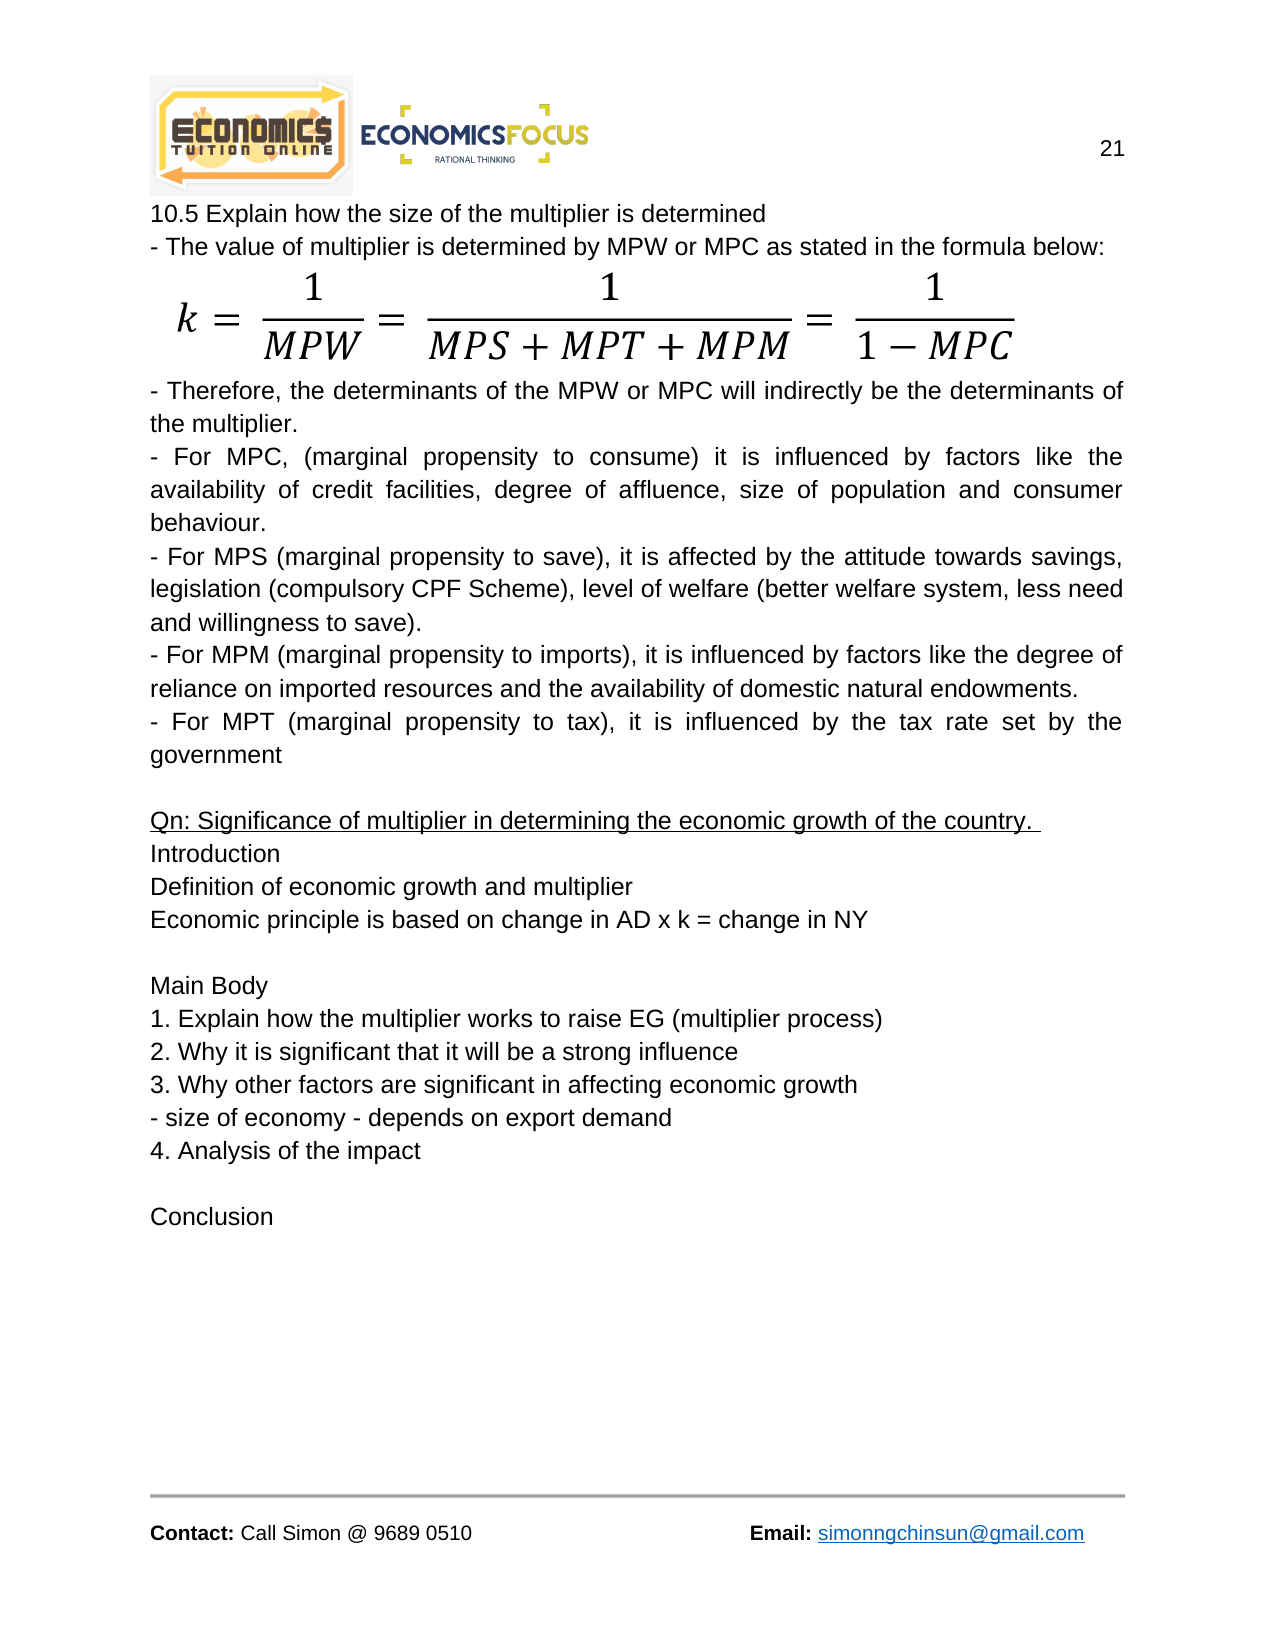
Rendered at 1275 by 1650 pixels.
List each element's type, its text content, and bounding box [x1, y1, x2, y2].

text Conclusion [150, 1202, 1125, 1231]
text - For MPC, (marginal propensity to consume) it is influenced by factors like the availability of credit facilities, degree of affluence, size of population and consumer behaviour. [150, 442, 1125, 537]
text - size of economy - depends on export demand [150, 1103, 1125, 1132]
text 2. Why it is significant that it will be a strong influence [150, 1037, 1125, 1066]
text 1. Explain how the multiplier works to raise EG (multiplier process) [150, 1004, 1125, 1032]
text 10.5 Explain how the size of the multiplier is determined [150, 199, 1125, 227]
text - The value of multiplier is determined by MPW or MPC as stated in the formula below: [150, 232, 1125, 260]
text Economic principle is based on change in AD x k = change in NY [150, 905, 1125, 933]
text - For MPM (marginal propensity to imports), it is influenced by factors like the degree of reliance on imported resources and the availability of domestic natural endowments. [150, 641, 1125, 702]
text 4. Analysis of the impact [150, 1136, 1125, 1164]
text Definition of economic growth and multiplier [150, 872, 1125, 900]
text Main Body [150, 971, 1125, 999]
picture [150, 75, 599, 196]
text - For MPS (marginal propensity to save), it is affected by the attitude towards savings, legislation (compulsory CPF Scheme), level of welfare (better welfare system, less need and willingness to save). [150, 541, 1125, 636]
picture [150, 264, 1048, 373]
text - For MPT (marginal propensity to tax), it is influenced by the tax rate set by the government [150, 707, 1125, 768]
text Introduction [150, 839, 1125, 867]
text Qn: Significance of multiplier in determining the economic growth of the country. [150, 806, 1125, 834]
text - Therefore, the determinants of the MPW or MPC will indirectly be the determinants of the multiplier. [150, 376, 1125, 438]
text 3. Why other factors are significant in affecting economic growth [150, 1070, 1125, 1098]
